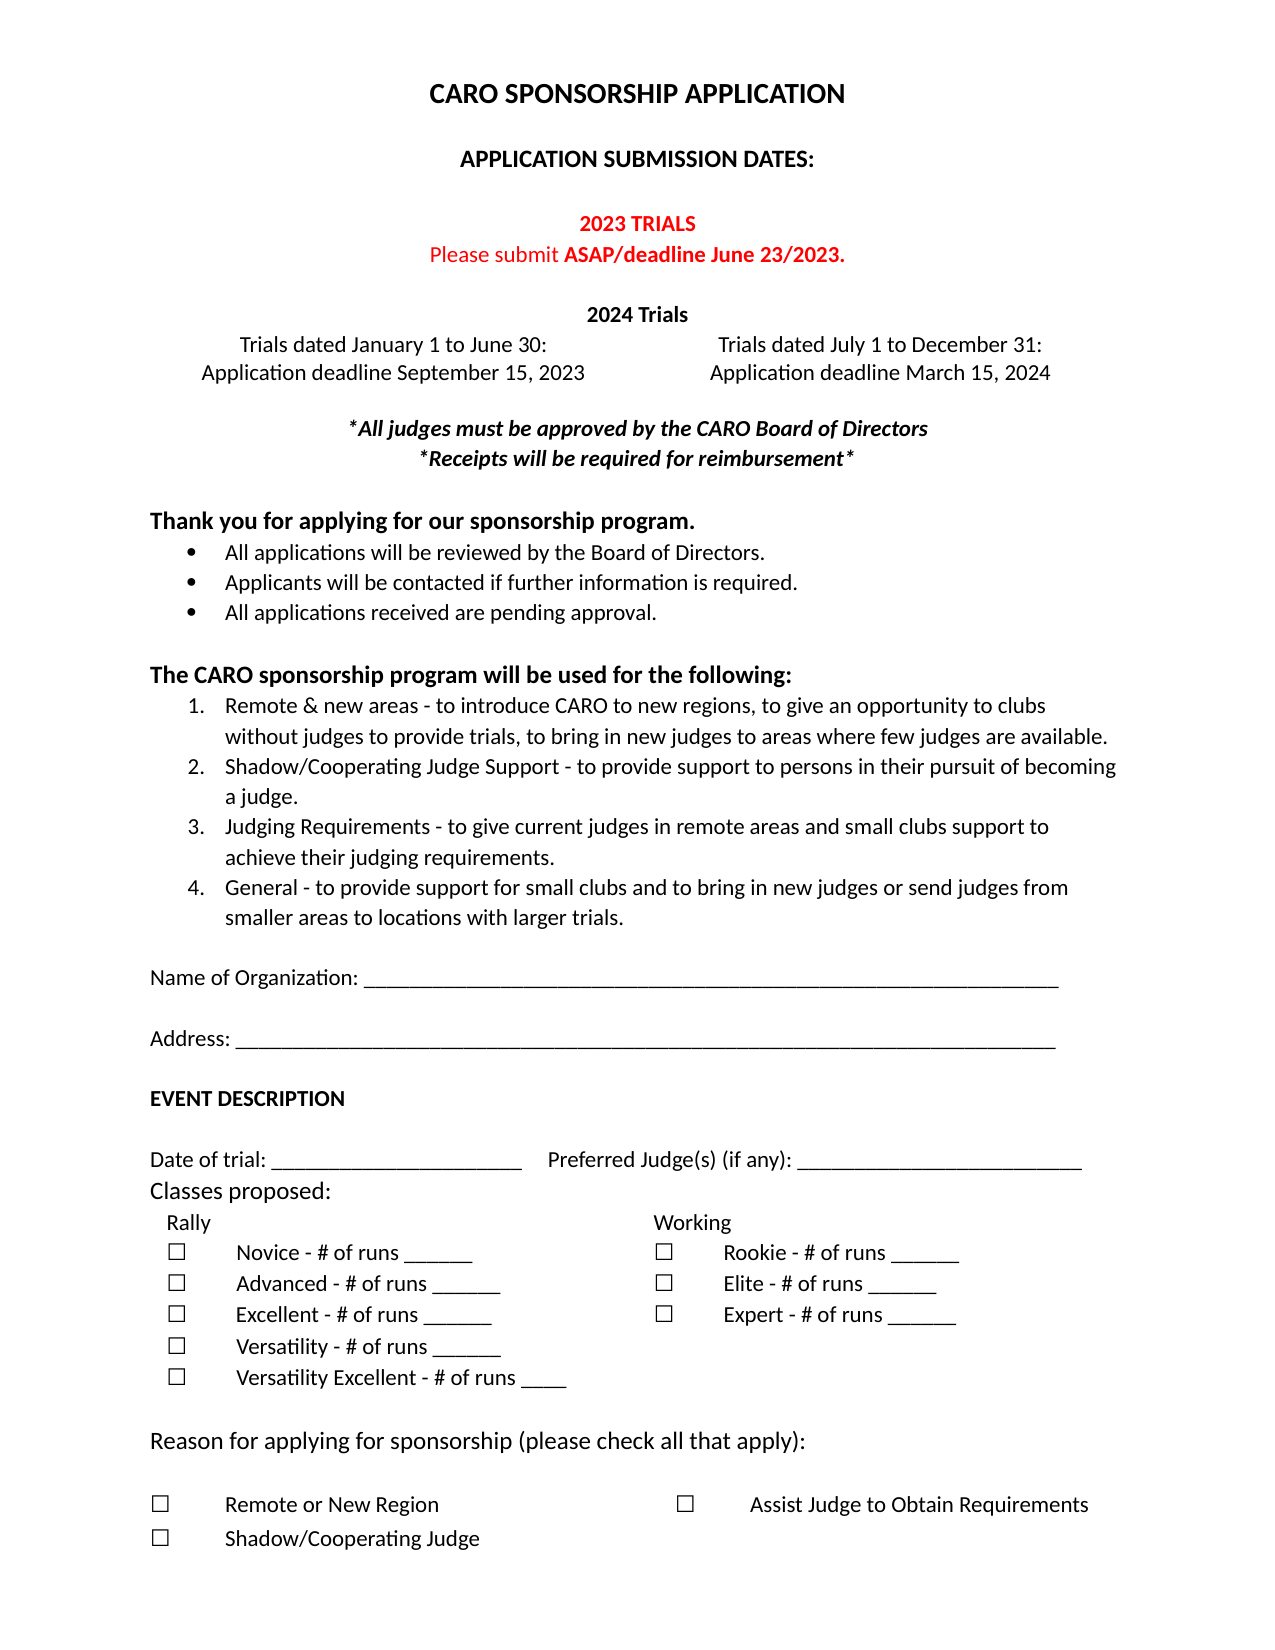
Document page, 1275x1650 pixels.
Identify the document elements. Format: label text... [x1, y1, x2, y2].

text Name of Organization: _____________________________________________________________ [150, 963, 1125, 992]
text CARO SPONSORSHIP APPLICATION [150, 75, 1125, 111]
text 2024 Trials [150, 300, 1125, 328]
text The CARO sponsorship program will be used for the following: [150, 659, 1125, 689]
list Remote & new areas - to introduce CARO to new regions, to give an opportunity to clubs without judges to provide trials, to bring in new judges to areas where few judges are available. [187, 692, 1125, 750]
text Date of trial: ______________________ Preferred Judge(s) (if any): _________________________ [150, 1145, 1125, 1173]
list All applications received are pending approval. [187, 598, 1125, 626]
text Shadow/Cooperating Judge [150, 1522, 600, 1553]
text *All judges must be approved by the CARO Board of Directors [150, 414, 1125, 442]
table_header Rally Novice - # of runs ______ Advanced - # of runs ______ Excellent - # of runs ______ Versatility - # of runs ______ Versatility Excellent - # of runs ____ [150, 1208, 637, 1392]
table_header Trials dated January 1 to June 30: Application deadline September 15, 2023 [150, 330, 637, 414]
text 2023 TRIALS [150, 209, 1125, 237]
text *Receipts will be required for reimbursement* [150, 444, 1125, 473]
text Thank you for applying for our sponsorship program. [150, 505, 1125, 536]
text Classes proposed: [150, 1175, 1125, 1206]
text Address: ________________________________________________________________________ [150, 1024, 1125, 1052]
text Please submit ASAP/deadline June 23/2023. [150, 240, 1125, 268]
text EVENT DESCRIPTION [150, 1084, 1125, 1112]
list General - to provide support for small clubs and to bring in new judges or send judges from smaller areas to locations with larger trials. [187, 873, 1125, 931]
list Judging Requirements - to give current judges in remote areas and small clubs support to achieve their judging requirements. [187, 812, 1125, 871]
list Shadow/Cooperating Judge Support - to provide support to persons in their pursuit of becoming a judge. [187, 752, 1125, 810]
text APPLICATION SUBMISSION DATES: [150, 144, 1125, 174]
text Remote or New Region [150, 1488, 600, 1519]
table_header Trials dated July 1 to December 31: Application deadline March 15, 2024 [637, 330, 1124, 414]
text Assist Judge to Obtain Requirements [675, 1488, 1125, 1550]
table_header Working Rookie - # of runs ______ Elite - # of runs ______ Expert - # of runs ______ [637, 1208, 1124, 1392]
list All applications will be reviewed by the Board of Directors. [187, 538, 1125, 566]
list Applicants will be contacted if further information is required. [187, 568, 1125, 596]
text Reason for applying for sponsorship (please check all that apply): [150, 1425, 1125, 1456]
